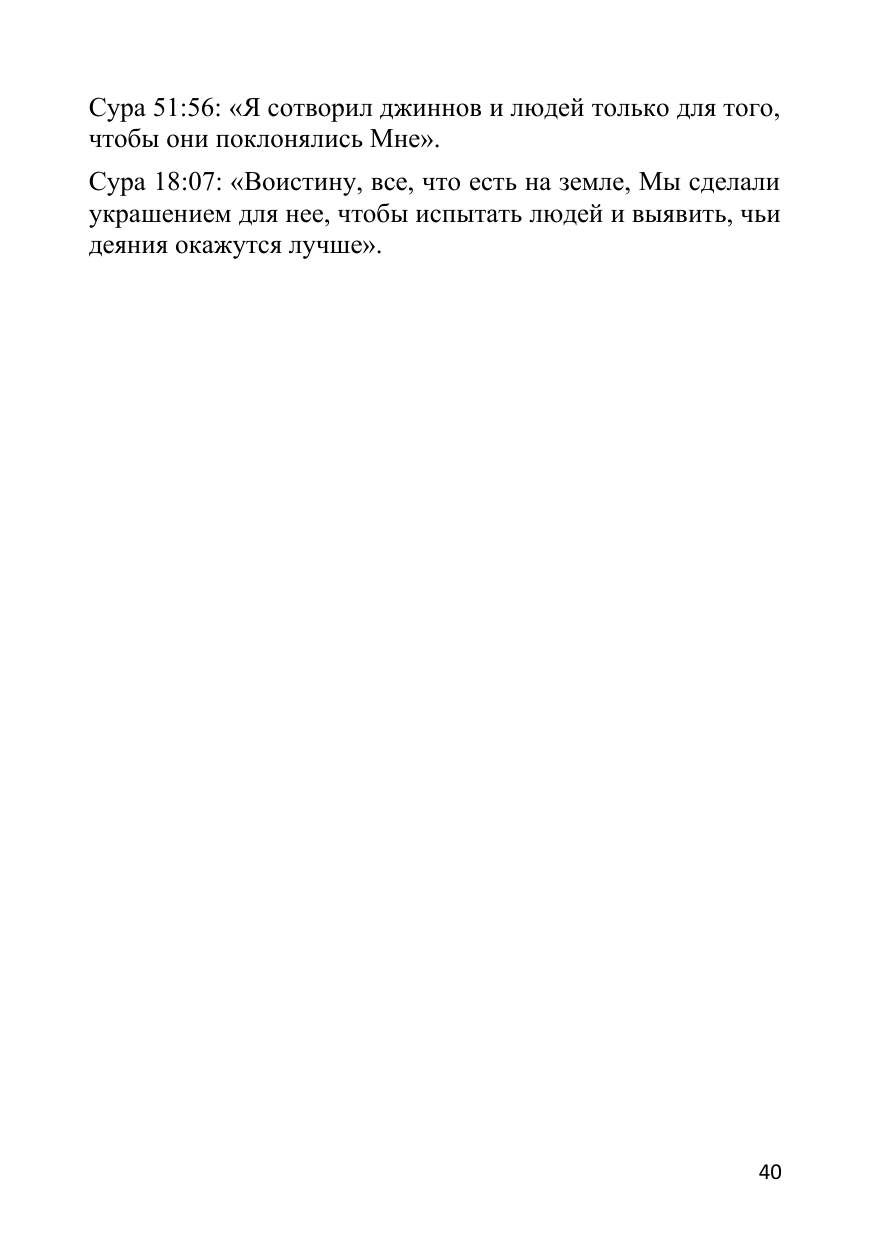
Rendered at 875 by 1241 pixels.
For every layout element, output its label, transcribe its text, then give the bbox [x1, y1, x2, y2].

text Сура 18:07: «Воистину, все, что есть на земле, Мы сделали украшением для нее, чтобы испытать людей и выявить, чьи деяния окажутся лучше». [88, 166, 782, 259]
text Сура 51:56: «Я сотворил джиннов и людей только для того, чтобы они поклонялись Мне». [88, 91, 782, 153]
